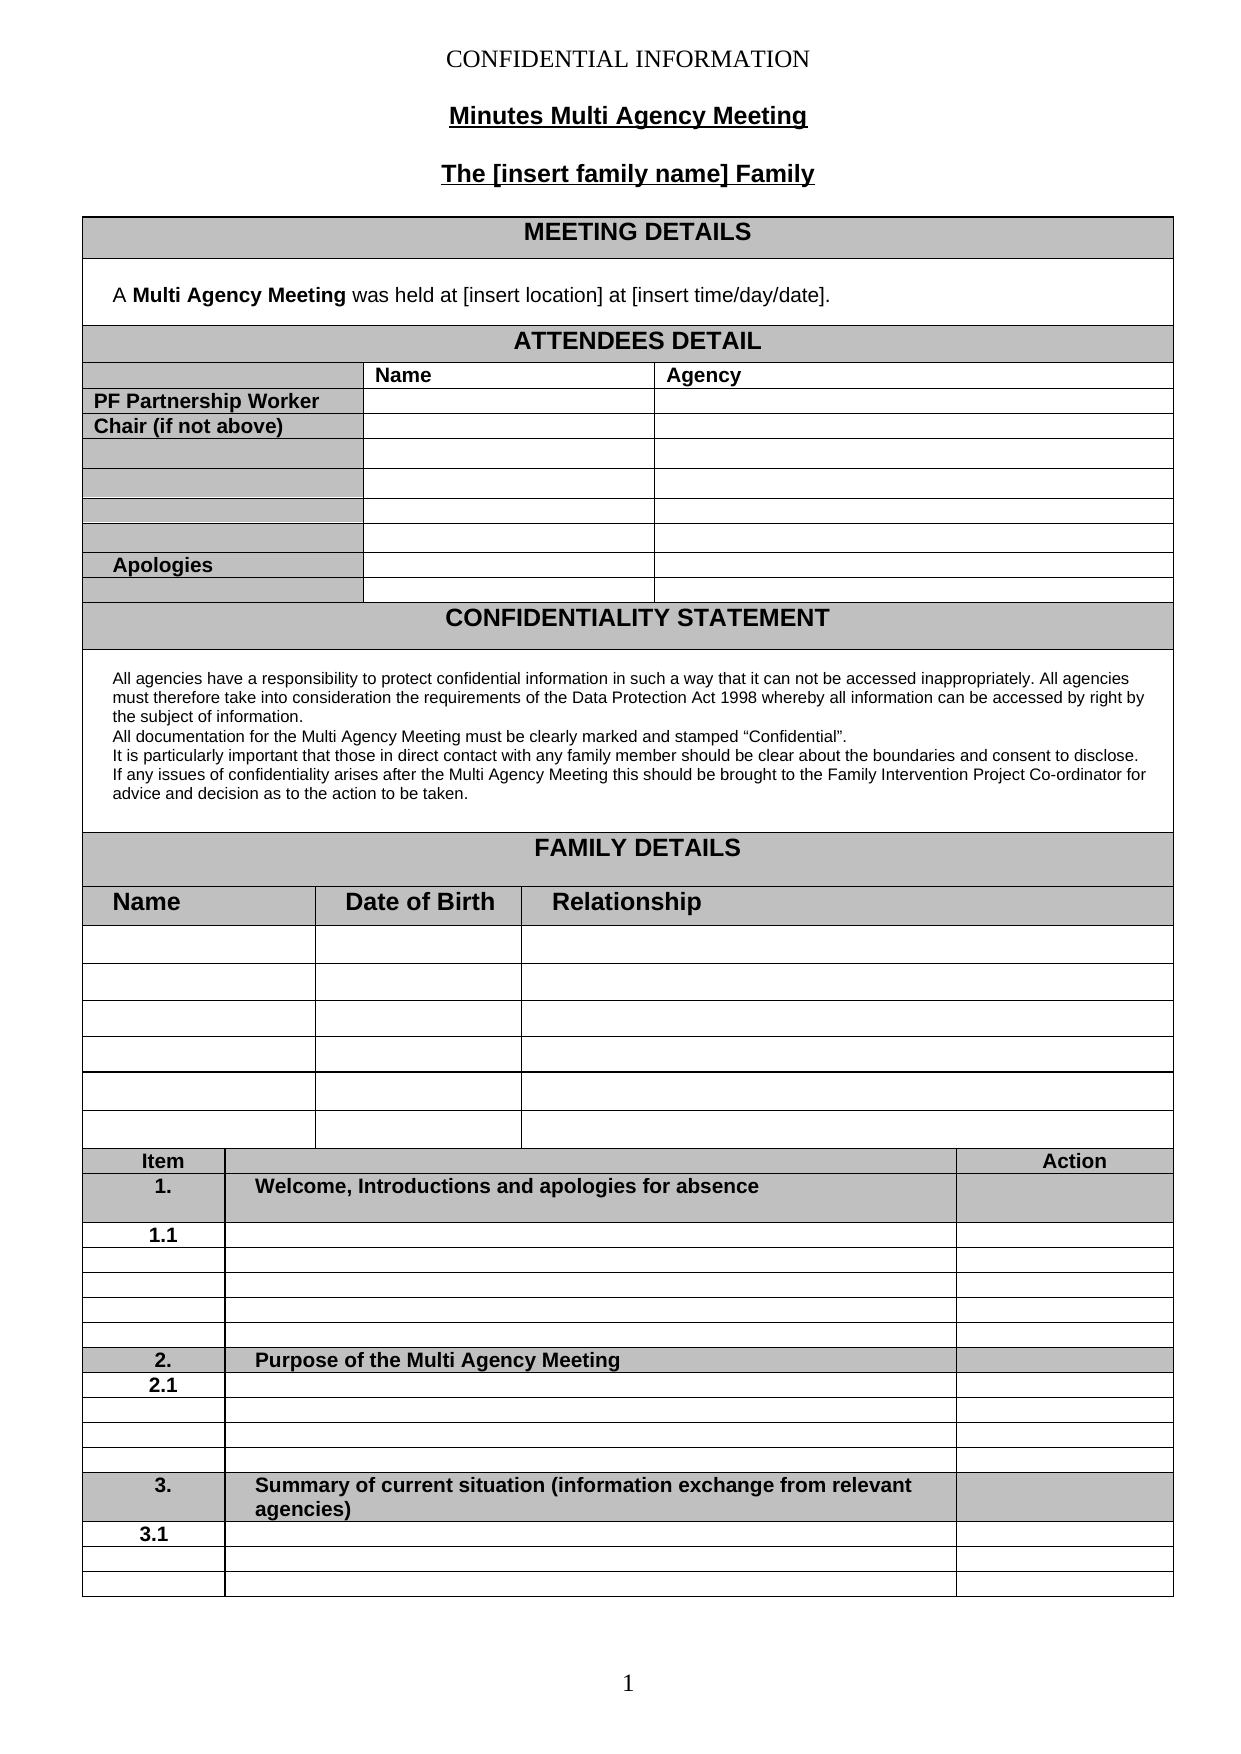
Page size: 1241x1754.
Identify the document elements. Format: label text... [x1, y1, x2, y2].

table_cell [83, 363, 363, 388]
table_cell [957, 1273, 1173, 1297]
table_cell [522, 1001, 1173, 1036]
table_cell [655, 499, 1173, 522]
table_cell Chair (if not above) [83, 414, 363, 438]
table_cell ATTENDEES DETAIL [83, 326, 1173, 362]
table_cell [522, 964, 1173, 999]
table_cell [226, 1373, 956, 1397]
table_cell [83, 578, 363, 602]
table_cell [364, 553, 654, 577]
table_cell All agencies have a responsibility to protect confidential information in such a way that it can not be accessed inappropriately. All agencies must therefore take into consideration the requirements of the Data Protection Act 1998 whereby all information can be accessed by right by the subject of information. All documentation for the Multi Agency Meeting must be clearly marked and stamped “Confidential”. It is particularly important that those in direct contact with any family member should be clear about the boundaries and consent to disclose. If any issues of confidentiality arises after the Multi Agency Meeting this should be brought to the Family Intervention Project Co-ordinator for advice and decision as to the action to be taken. [83, 650, 1173, 832]
table_cell [957, 1223, 1173, 1247]
table_cell [957, 1174, 1173, 1222]
table_cell [316, 1037, 521, 1071]
table_cell [83, 439, 363, 468]
table_cell [83, 1423, 224, 1447]
table_cell [226, 1547, 956, 1571]
table_cell [83, 1001, 315, 1036]
table_cell [522, 1037, 1173, 1071]
table_cell [226, 1572, 956, 1596]
table_cell [316, 1111, 521, 1148]
table_cell 3.1 [83, 1522, 224, 1546]
table_cell [957, 1572, 1173, 1596]
table_cell [364, 578, 654, 602]
table_cell [957, 1547, 1173, 1571]
table_cell [226, 1149, 956, 1173]
table_cell [226, 1522, 956, 1546]
table_cell [364, 439, 654, 468]
table_cell [226, 1223, 956, 1247]
table_cell [655, 439, 1173, 468]
table_cell [83, 1073, 315, 1109]
table_cell Name [83, 887, 315, 925]
table_cell [957, 1473, 1173, 1521]
table_cell [957, 1448, 1173, 1472]
table_cell [364, 389, 654, 413]
table_cell [83, 1298, 224, 1322]
table_cell [226, 1248, 956, 1272]
table_cell [957, 1398, 1173, 1422]
table_cell [83, 469, 363, 497]
table_cell CONFIDENTIALITY STATEMENT [83, 603, 1173, 649]
table_cell [655, 524, 1173, 552]
table_cell 2.1 [83, 1373, 224, 1397]
table_cell [226, 1323, 956, 1347]
table_cell Agency [655, 363, 1173, 388]
table_cell PF Partnership Worker [83, 389, 363, 413]
table_cell [957, 1298, 1173, 1322]
table_cell Purpose of the Multi Agency Meeting [226, 1348, 956, 1372]
table_cell [83, 1572, 224, 1596]
table_cell [316, 1001, 521, 1036]
table_cell [655, 469, 1173, 497]
table_cell 1. [83, 1174, 224, 1222]
table_cell [83, 964, 315, 999]
table_cell [957, 1373, 1173, 1397]
text The [insert family name] Family [94, 159, 1162, 188]
table_cell Apologies [83, 553, 363, 577]
table_cell 1.1 [83, 1223, 224, 1247]
table_cell [655, 553, 1173, 577]
table_cell [316, 1073, 521, 1109]
table_cell [83, 1398, 224, 1422]
table_cell [83, 1037, 315, 1071]
table_cell [226, 1448, 956, 1472]
table_cell A Multi Agency Meeting was held at [insert location] at [insert time/day/date]. [83, 259, 1173, 325]
table_cell Action [957, 1149, 1173, 1173]
table_cell [316, 964, 521, 999]
table_cell [364, 469, 654, 497]
table_cell Date of Birth [316, 887, 521, 925]
table_cell [83, 524, 363, 552]
table_cell [83, 926, 315, 963]
table_cell [226, 1423, 956, 1447]
table_cell Welcome, Introductions and apologies for absence [226, 1174, 956, 1222]
table_cell [83, 1273, 224, 1297]
table_cell Relationship [522, 887, 1173, 925]
table_cell [655, 389, 1173, 413]
table_cell [83, 1111, 315, 1148]
table_cell [83, 1323, 224, 1347]
table_cell [522, 1073, 1173, 1109]
table_cell Summary of current situation (information exchange from relevant agencies) [226, 1473, 956, 1521]
table_cell FAMILY DETAILS [83, 833, 1173, 886]
table_cell [226, 1398, 956, 1422]
table_cell [957, 1248, 1173, 1272]
table_cell [83, 1448, 224, 1472]
table_cell [364, 414, 654, 438]
table_cell [522, 1111, 1173, 1148]
table_cell [364, 524, 654, 552]
text Minutes Multi Agency Meeting [94, 101, 1162, 130]
table_cell [655, 578, 1173, 602]
table_cell Name [364, 363, 654, 388]
table_cell [83, 1248, 224, 1272]
table_cell [957, 1348, 1173, 1372]
table_cell Item [83, 1149, 224, 1173]
table_cell [957, 1423, 1173, 1447]
table_cell [655, 414, 1173, 438]
table_cell [364, 499, 654, 522]
table_cell [957, 1522, 1173, 1546]
table_cell [226, 1273, 956, 1297]
table_cell [316, 926, 521, 963]
table_cell 2. [83, 1348, 224, 1372]
table_cell 3. [83, 1473, 224, 1521]
table_cell [957, 1323, 1173, 1347]
table_header MEETING DETAILS [83, 218, 1173, 258]
table_cell [226, 1298, 956, 1322]
table_cell [83, 1547, 224, 1571]
table_cell [522, 926, 1173, 963]
table_cell [83, 499, 363, 522]
